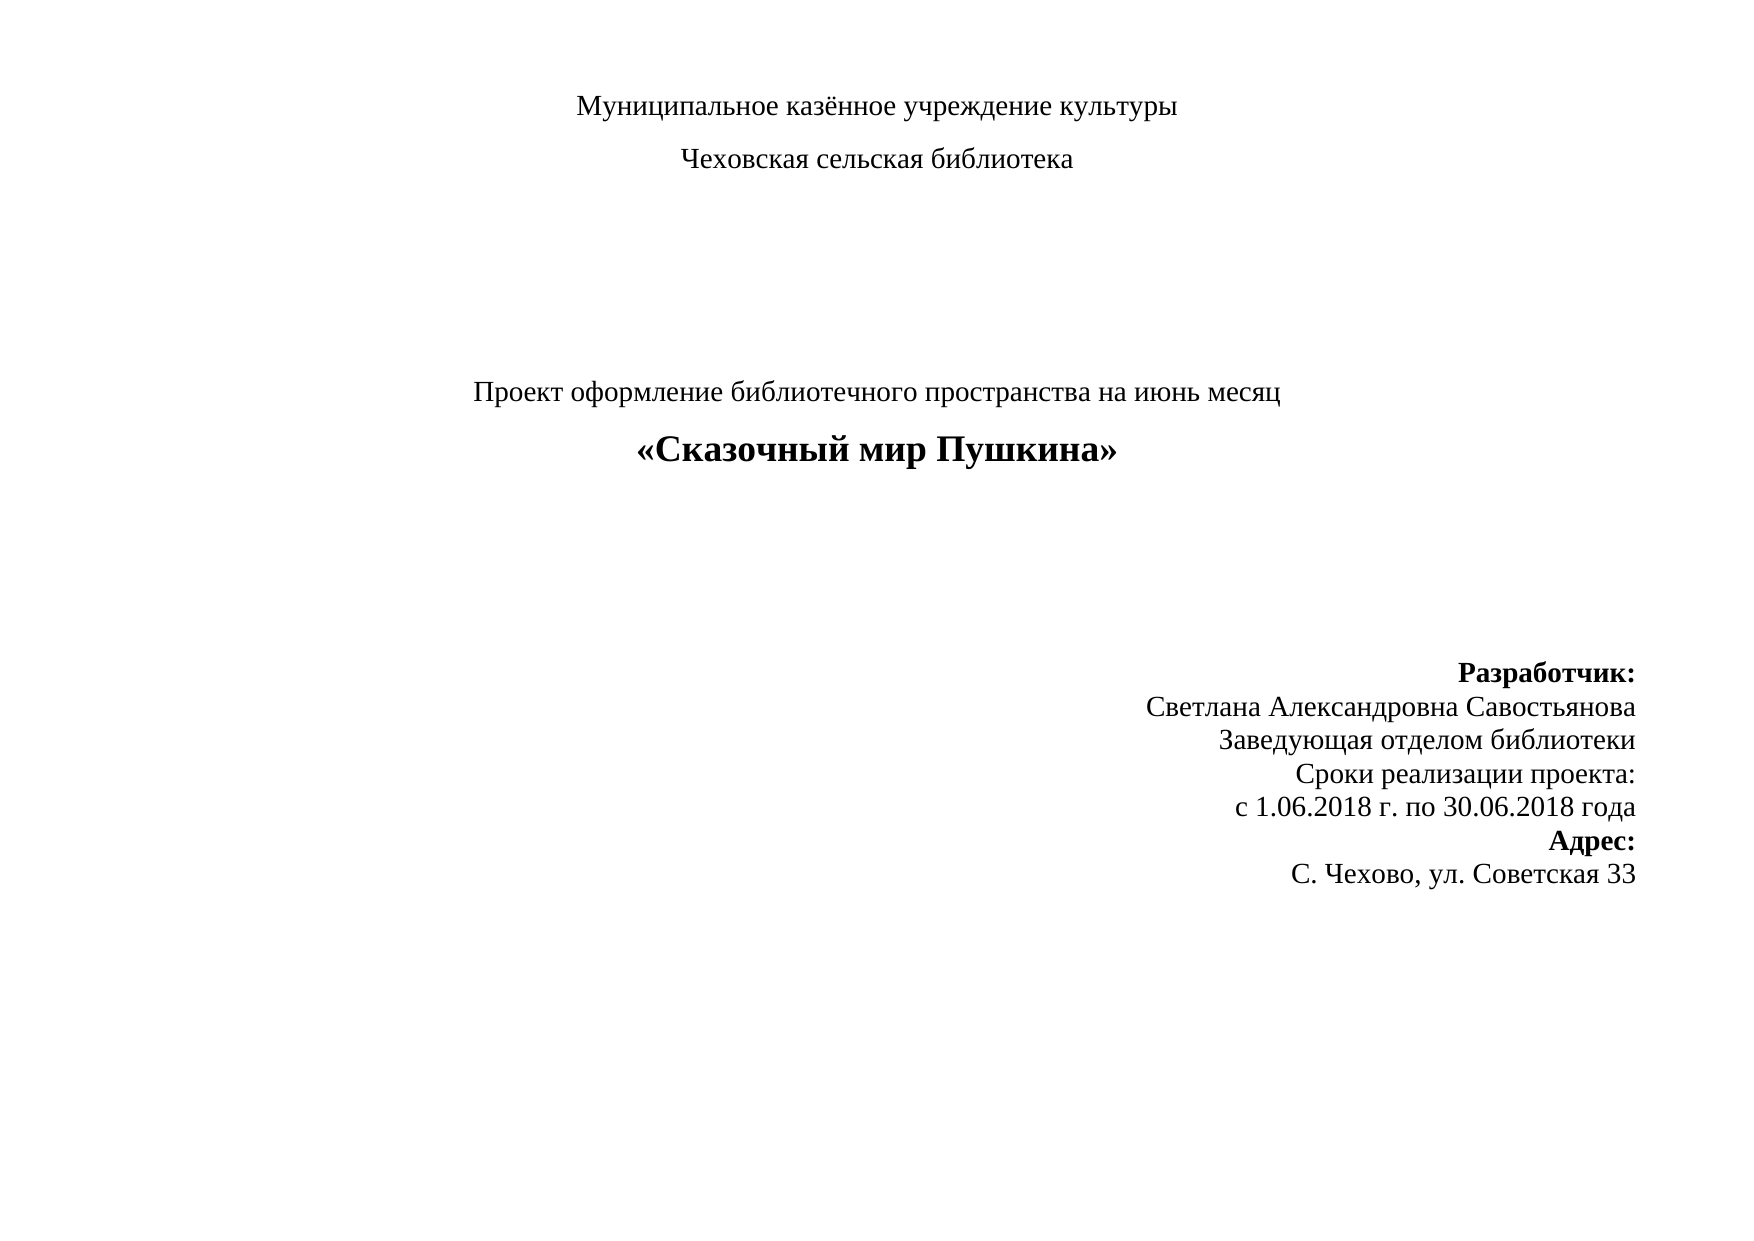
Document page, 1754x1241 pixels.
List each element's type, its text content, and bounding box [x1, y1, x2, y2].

text Адрес: [118, 823, 1636, 857]
text Разработчик: [118, 655, 1636, 689]
text С. Чехово, ул. Советская 33 [118, 857, 1636, 890]
text Светлана Александровна Савостьянова [118, 689, 1636, 722]
text Сроки реализации проекта: [118, 756, 1636, 789]
text Проект оформление библиотечного пространства на июнь месяц [118, 374, 1636, 407]
text с 1.06.2018 г. по 30.06.2018 года [118, 789, 1636, 823]
text Муниципальное казённое учреждение культуры [118, 88, 1636, 122]
text Чеховская сельская библиотека [118, 141, 1636, 174]
text Заведующая отделом библиотеки [118, 722, 1636, 756]
text «Сказочный мир Пушкина» [118, 426, 1636, 469]
